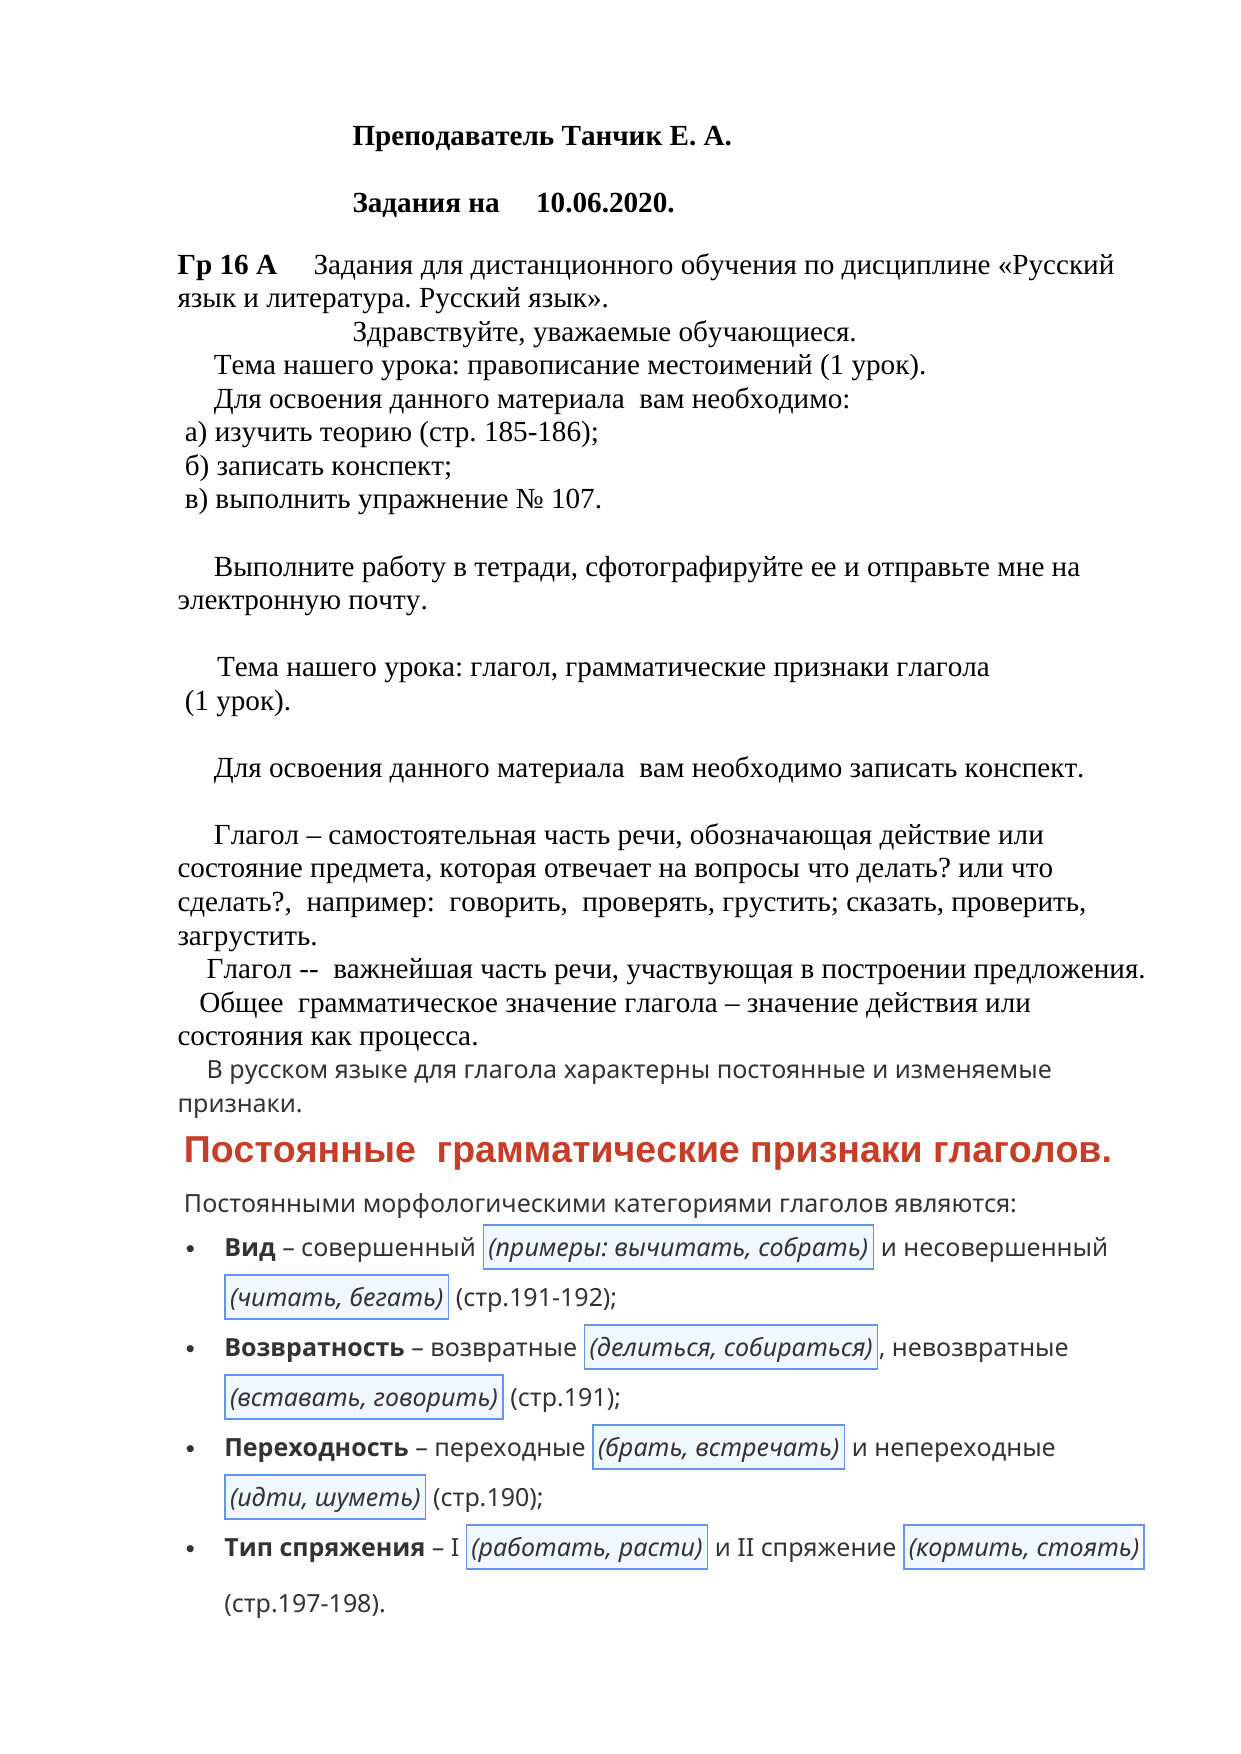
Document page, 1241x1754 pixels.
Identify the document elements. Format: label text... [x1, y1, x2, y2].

text Задания на 10.06.2020. [177, 185, 1152, 219]
text Для освоения данного материала вам необходимо: [177, 381, 1152, 414]
text В русском языке для глагола характерны постоянные и изменяемые признаки. [177, 1052, 1152, 1120]
text Тема нашего урока: правописание местоимений (1 урок). [177, 347, 1152, 381]
text Тема нашего урока: глагол, грамматические признаки глагола [177, 649, 1152, 683]
list Тип спряжения – I (работать, расти) и II спряжение (кормить, стоять) (стр.197-198). [187, 1520, 1152, 1620]
text Для освоения данного материала вам необходимо записать конспект. [177, 750, 1152, 783]
text Общее грамматическое значение глагола – значение действия или состояния как процесса. [177, 985, 1152, 1052]
text Гр 16 А Задания для дистанционного обучения по дисциплине «Русский язык и литература. Русский язык». [177, 247, 1152, 314]
text Преподаватель Танчик Е. А. [177, 118, 1152, 152]
text Выполните работу в тетради, сфотографируйте ее и отправьте мне на электронную почту. [177, 549, 1152, 616]
text в) выполнить упражнение № 107. [177, 482, 1152, 515]
text Глагол – самостоятельная часть речи, обозначающая действие или состояние предмета, которая отвечает на вопросы что делать? или что сделать?, например: говорить, проверять, грустить; сказать, проверить, загрустить. [177, 817, 1152, 951]
text Постоянные грамматические признаки глаголов. [177, 1120, 1152, 1170]
list Вид – совершенный (примеры: вычитать, собрать) и несовершенный (читать, бегать) (стр.191-192); [187, 1220, 1152, 1320]
text б) записать конспект; [177, 448, 1152, 482]
text (1 урок). [177, 683, 1152, 716]
text а) изучить теорию (стр. 185-186); [177, 414, 1152, 448]
list Переходность – переходные (брать, встречать) и непереходные (идти, шуметь) (стр.190); [187, 1420, 1152, 1520]
text Здравствуйте, уважаемые обучающиеся. [177, 314, 1152, 347]
text Глагол -- важнейшая часть речи, участвующая в построении предложения. [177, 951, 1152, 985]
list Возвратность – возвратные (делиться, собираться), невозвратные (вставать, говорить) (стр.191); [187, 1320, 1152, 1420]
text Постоянными морфологическими категориями глаголов являются: [177, 1170, 1152, 1220]
